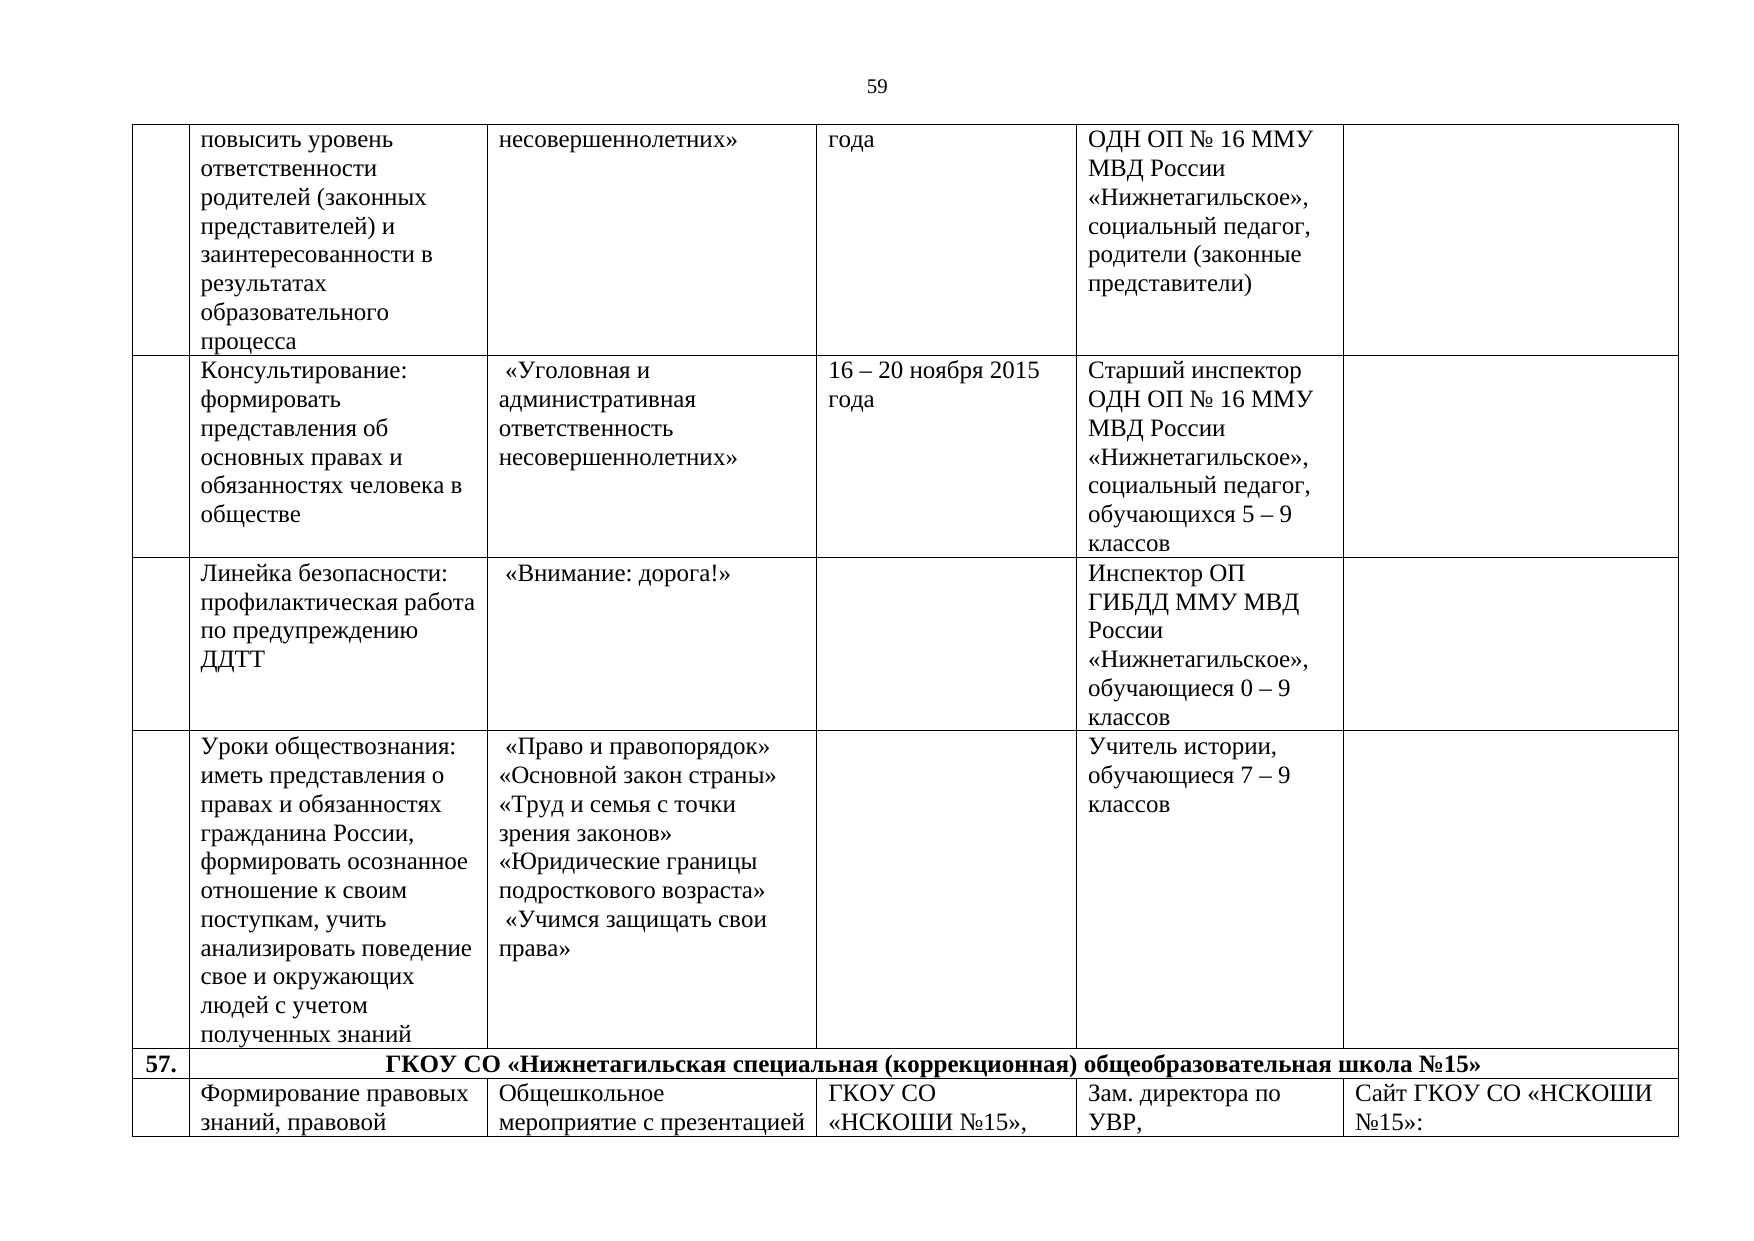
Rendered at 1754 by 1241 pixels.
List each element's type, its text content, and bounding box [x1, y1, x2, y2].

table_cell [1344, 731, 1678, 1048]
table_cell [817, 558, 1076, 730]
table_cell Старший инспектор ОДН ОП № 16 ММУ МВД России «Нижнетагильское», социальный педагог, обучающихся 5 – 9 классов [1077, 356, 1343, 557]
table_cell Линейка безопасности: профилактическая работа по предупреждению ДДТТ [190, 558, 487, 730]
table_cell 57. [133, 1049, 189, 1077]
table_cell Консультирование: формировать представления об основных правах и обязанностях человека в обществе [190, 356, 487, 557]
table_cell [133, 356, 189, 557]
table_cell [1344, 356, 1678, 557]
table_cell [133, 125, 189, 354]
table_cell [817, 731, 1076, 1048]
table_cell Уроки обществознания: иметь представления о правах и обязанностях гражданина России, формировать осознанное отношение к своим поступкам, учить анализировать поведение свое и окружающих людей с учетом полученных знаний [190, 731, 487, 1048]
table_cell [488, 125, 816, 354]
table_cell «Уголовная и административная ответственность несовершеннолетних» [488, 356, 816, 557]
table_cell Учитель истории, обучающиеся 7 – 9 классов [1077, 731, 1343, 1048]
table_cell [133, 1079, 189, 1136]
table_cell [488, 1079, 816, 1136]
table_cell ГКОУ СО «Нижнетагильская специальная (коррекционная) общеобразовательная школа №15» [190, 1049, 1678, 1077]
table_cell Инспектор ОП ГИБДД ММУ МВД России «Нижнетагильское», обучающиеся 0 – 9 классов [1077, 558, 1343, 730]
table_cell [1344, 125, 1678, 354]
table_cell [133, 558, 189, 730]
table_cell [1344, 558, 1678, 730]
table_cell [1077, 125, 1343, 354]
table_cell «Внимание: дорога!» [488, 558, 816, 730]
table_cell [817, 1079, 1076, 1136]
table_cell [817, 125, 1076, 354]
table_cell 16 – 20 ноября 2015 года [817, 356, 1076, 557]
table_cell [1077, 1079, 1343, 1136]
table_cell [190, 1079, 487, 1136]
table_cell [133, 731, 189, 1048]
table_cell «Право и правопорядок» «Основной закон страны» «Труд и семья с точки зрения законов» «Юридические границы подросткового возраста» «Учимся защищать свои права» [488, 731, 816, 1048]
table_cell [190, 125, 487, 354]
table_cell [1344, 1079, 1678, 1136]
